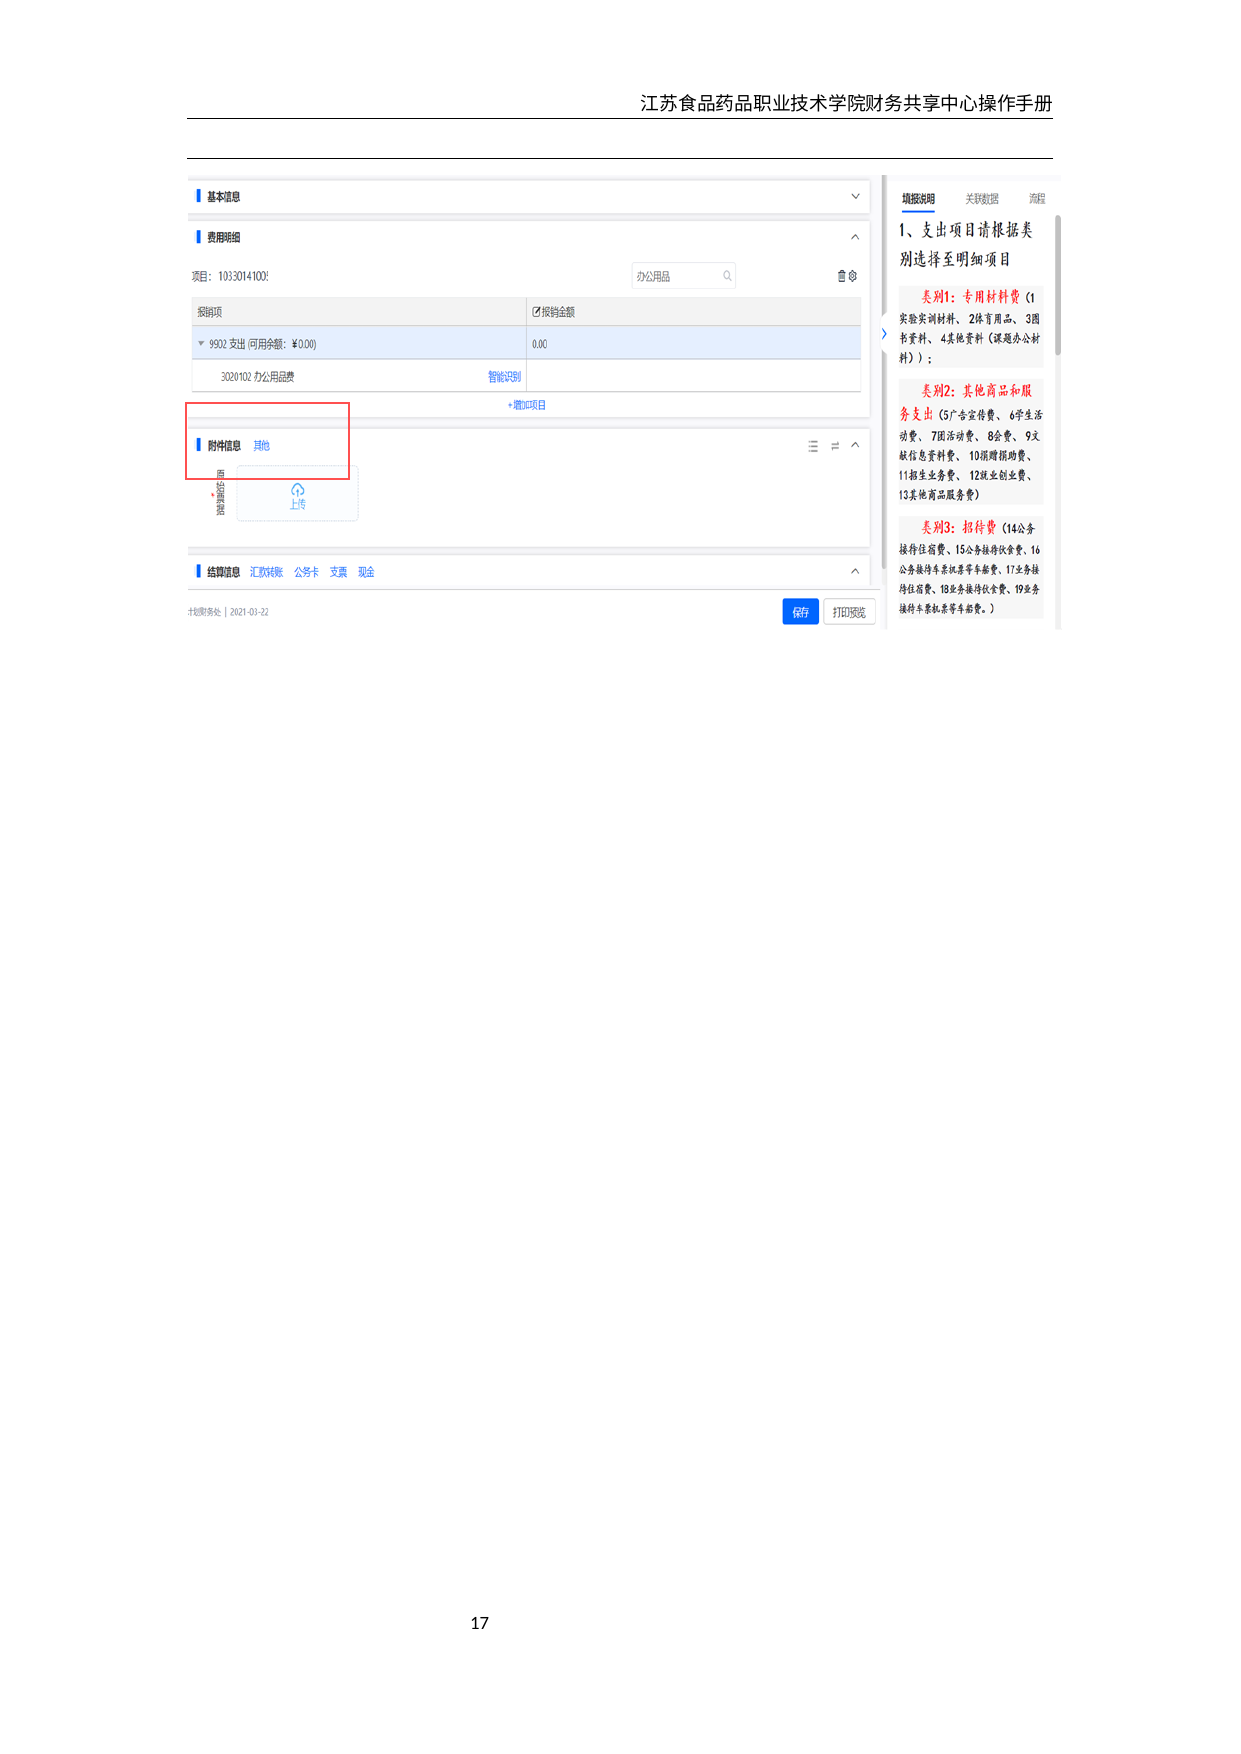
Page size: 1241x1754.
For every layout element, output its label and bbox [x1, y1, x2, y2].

picture [187, 175, 1062, 630]
picture [187, 404, 348, 478]
